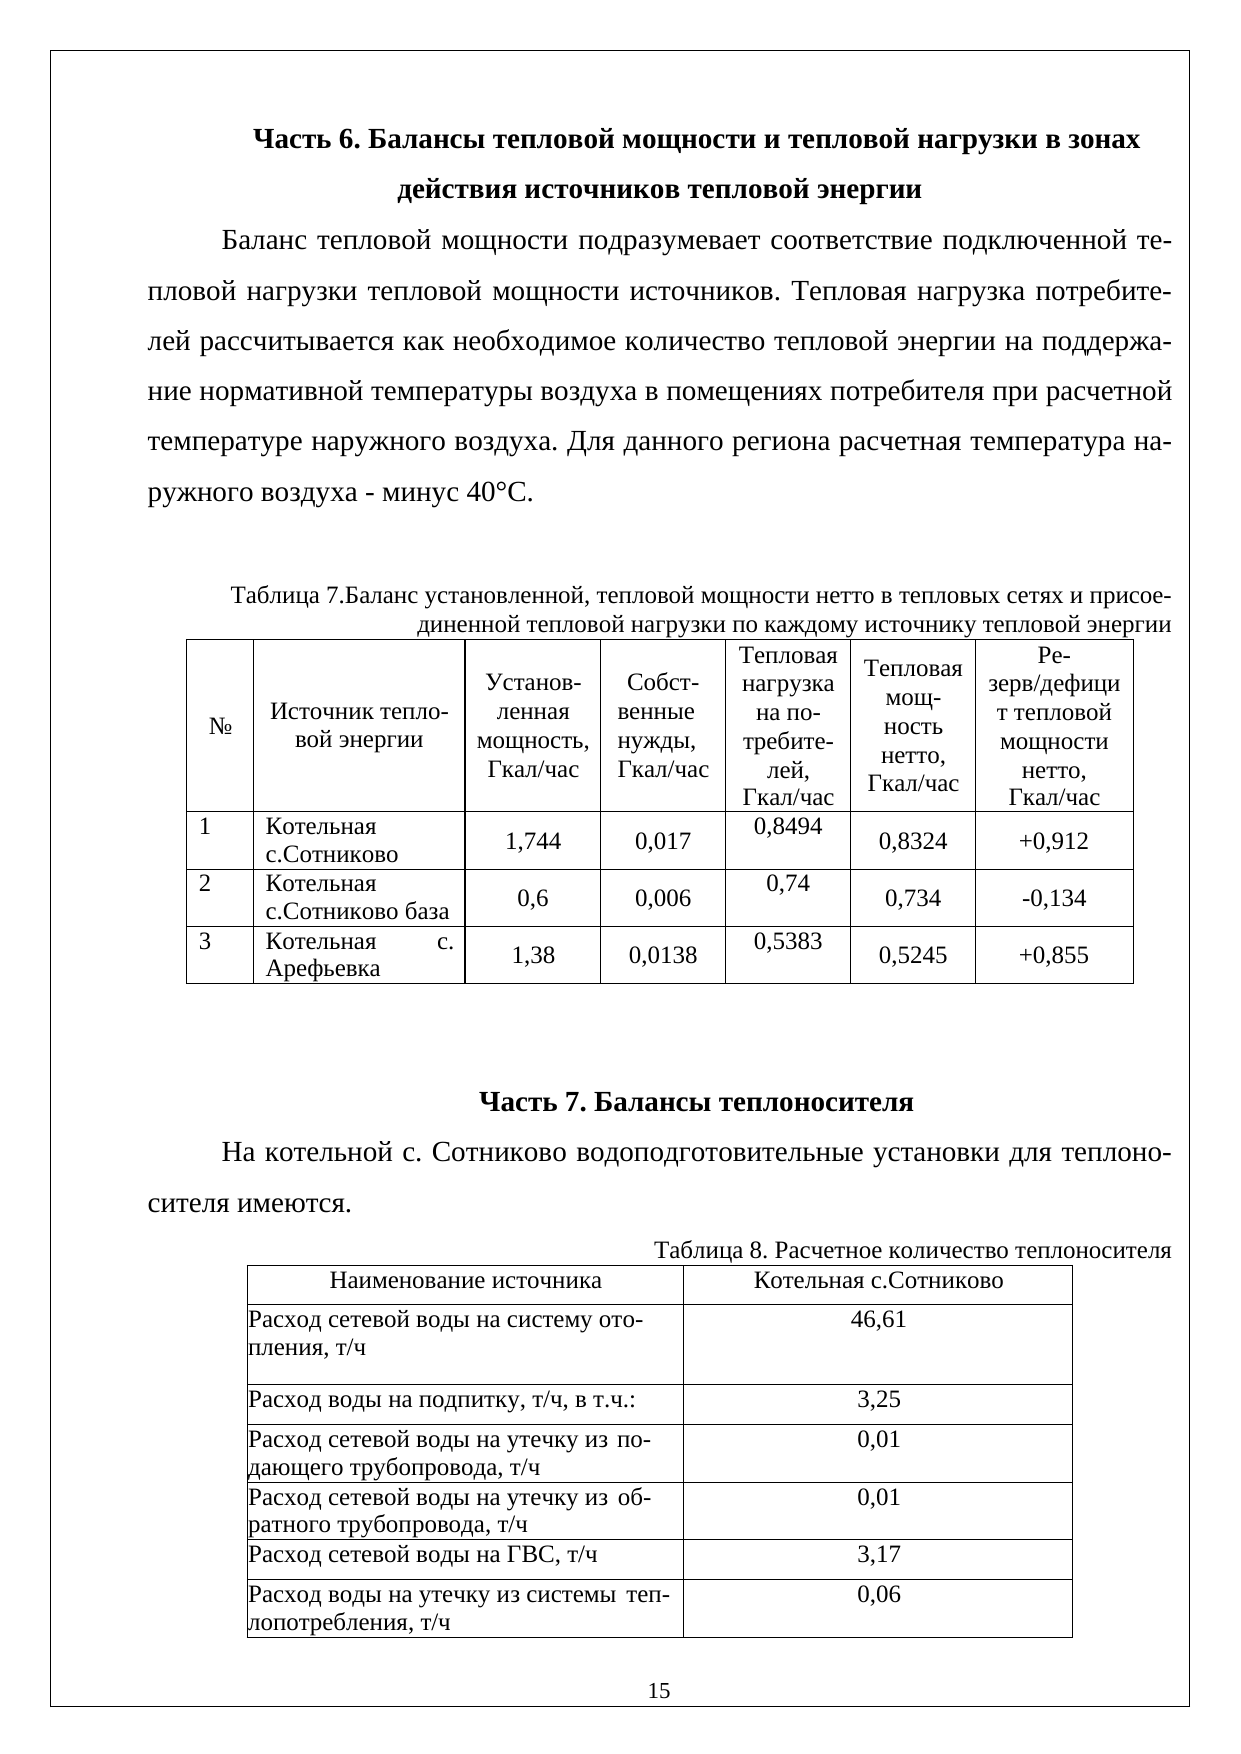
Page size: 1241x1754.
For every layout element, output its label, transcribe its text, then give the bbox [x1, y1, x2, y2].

table_header Наименование источника [248, 1266, 683, 1304]
table_header № [187, 640, 253, 811]
table_cell 3,25 [684, 1385, 1072, 1424]
table_cell Котельная с.Сотниково [254, 812, 464, 868]
table_cell 0,6 [466, 870, 600, 926]
subtitle Часть 7. Балансы теплоносителя [479, 1084, 1184, 1118]
table_header Источник тепло- вой энергии [254, 640, 464, 811]
table_cell 3 [187, 927, 253, 983]
text На котельной с. Сотниково водоподготовительные установки для теплоно- сителя имеются. [147, 1134, 1172, 1218]
table_header Собст- венные нужды, Гкал/час [601, 640, 725, 811]
table_cell Расход сетевой воды на ГВС, т/ч [248, 1540, 683, 1579]
table_cell 0,74 [726, 870, 850, 926]
table_header Установ- ленная мощность, Гкал/час [466, 640, 600, 811]
table_cell Котельная с. Арефьевка [254, 927, 464, 983]
table_cell Расход сетевой воды на утечку из по- дающего трубопровода, т/ч [248, 1425, 683, 1482]
table_cell +0,855 [976, 927, 1133, 983]
table_cell 0,01 [684, 1483, 1072, 1539]
table_cell Расход сетевой воды на систему ото- пления, т/ч [248, 1305, 683, 1384]
table_cell 0,734 [851, 870, 975, 926]
table_header Тепловая мощ- ность нетто, Гкал/час [851, 640, 975, 811]
table_cell 0,006 [601, 870, 725, 926]
table_cell +0,912 [976, 812, 1133, 868]
text Таблица 8. Расчетное количество теплоносителя [654, 1235, 1184, 1264]
table_cell Котельная с.Сотниково база [254, 870, 464, 926]
table_cell 0,0138 [601, 927, 725, 983]
table_cell 46,61 [684, 1305, 1072, 1384]
table_header Котельная с.Сотниково [684, 1266, 1072, 1304]
table_cell 2 [187, 870, 253, 926]
table_cell Расход воды на подпитку, т/ч, в т.ч.: [248, 1385, 683, 1424]
table_cell 0,06 [684, 1580, 1072, 1637]
table_cell 0,5383 [726, 927, 850, 983]
table_cell 0,01 [684, 1425, 1072, 1482]
table_cell 1,38 [466, 927, 600, 983]
table_cell 3,17 [684, 1540, 1072, 1579]
text Баланс тепловой мощности подразумевает соответствие подключенной те- пловой нагрузки тепловой мощности источников. Тепловая нагрузка потребите- лей рассчитывается как необходимое количество тепловой энергии на поддержа- ние нормативной температуры воздуха в помещениях потребителя при расчетной температуре наружного воздуха. Для данного региона расчетная температура на- ружного воздуха - минус 40°С. [147, 222, 1173, 507]
table_cell 1,744 [466, 812, 600, 868]
table_cell Расход сетевой воды на утечку из об- ратного трубопровода, т/ч [248, 1483, 683, 1539]
table_header Ре- зерв/дефици т тепловой мощности нетто, Гкал/час [976, 640, 1133, 811]
subtitle Часть 6. Балансы тепловой мощности и тепловой нагрузки в зонах действия источников тепловой энергии [253, 121, 1142, 205]
table_cell 1 [187, 812, 253, 868]
table_cell 0,8324 [851, 812, 975, 868]
table_header Тепловая нагрузка на по- требите- лей, Гкал/час [726, 640, 850, 811]
text Таблица 7.Баланс установленной, тепловой мощности нетто в тепловых сетях и присое- диненной тепловой нагрузки по каждому источнику тепловой энергии [230, 581, 1175, 637]
table_cell 0,8494 [726, 812, 850, 868]
table_cell Расход воды на утечку из системы теп- лопотребления, т/ч [248, 1580, 683, 1637]
table_cell 0,017 [601, 812, 725, 868]
table_cell -0,134 [976, 870, 1133, 926]
table_cell 0,5245 [851, 927, 975, 983]
